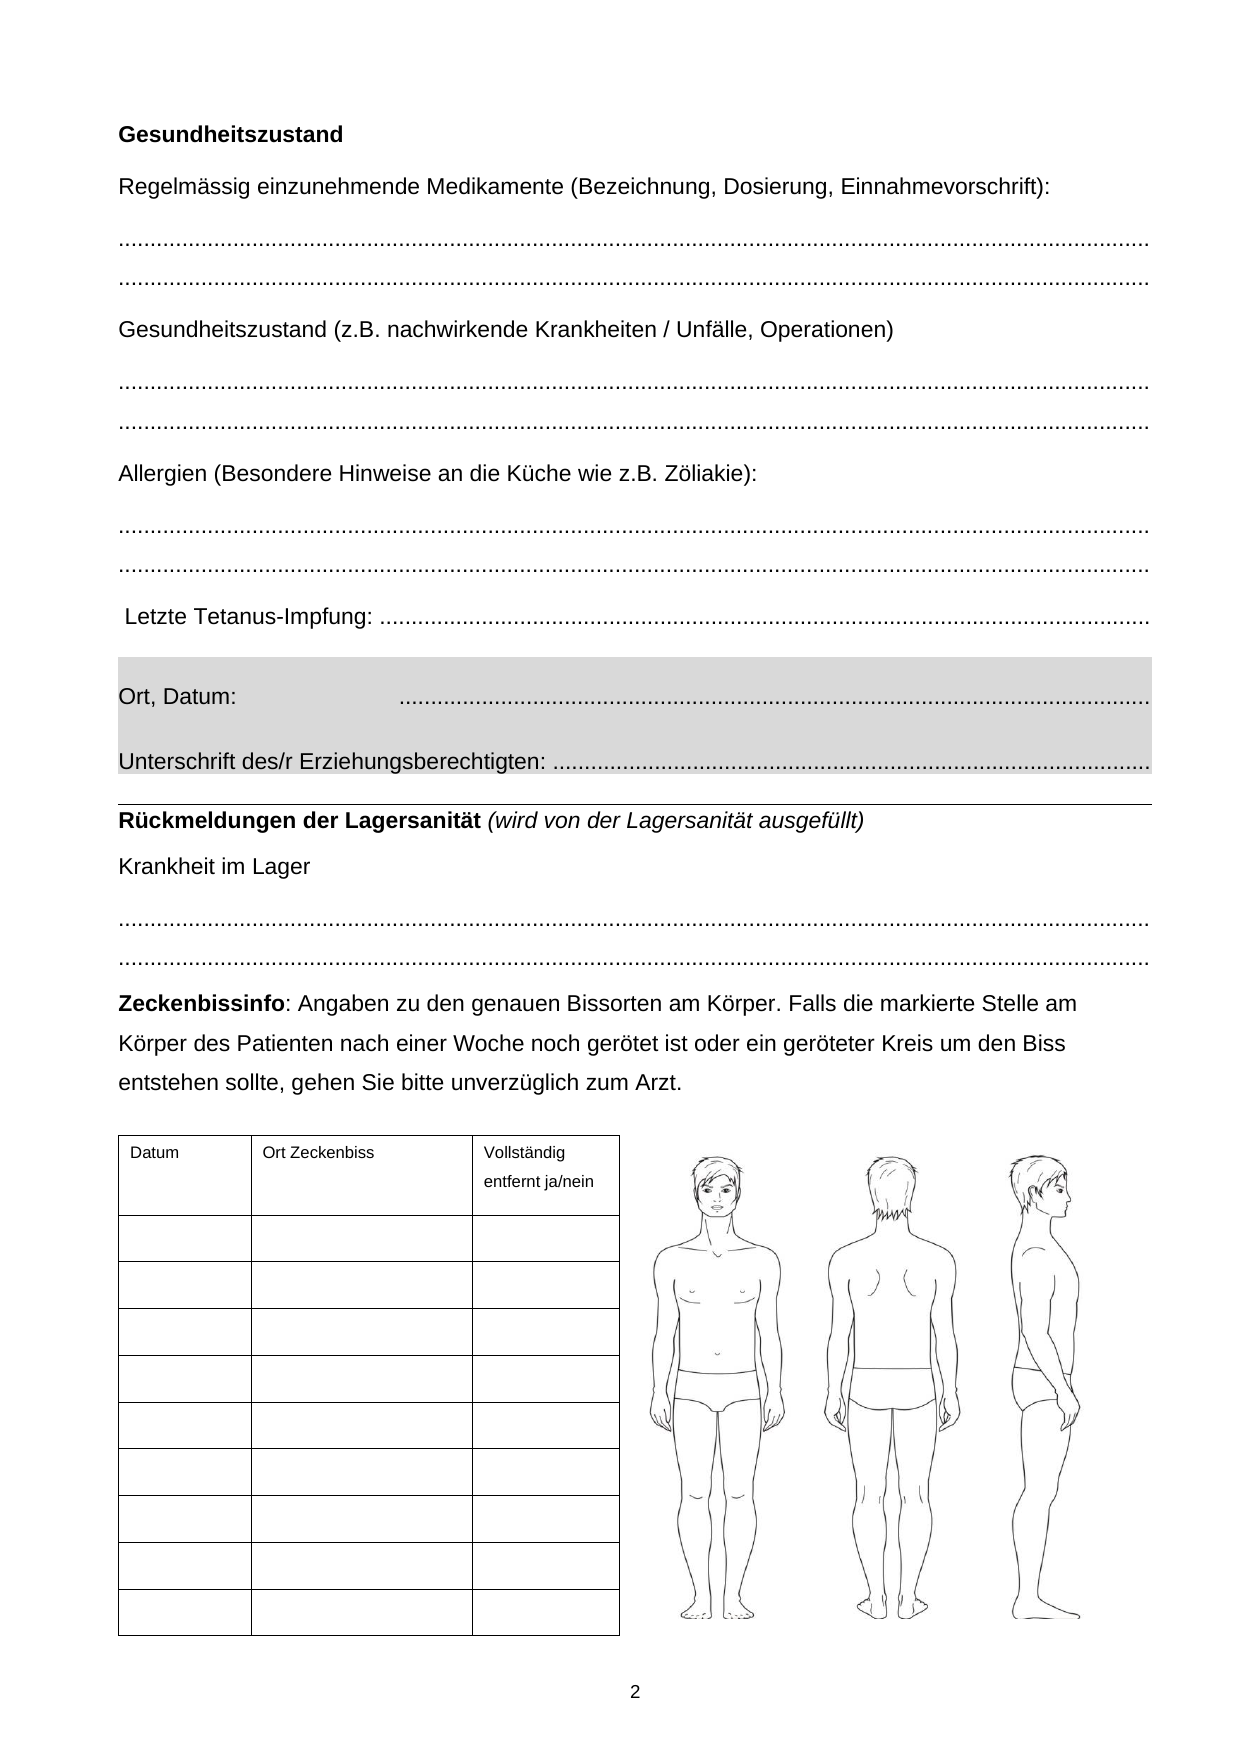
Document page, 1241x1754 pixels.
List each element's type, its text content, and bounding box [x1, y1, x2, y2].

text Ort, Datum: [118, 683, 1152, 710]
subtitle Rückmeldungen der Lagersanität (wird von der Lagersanität ausgefüllt) [118, 805, 1152, 833]
table_header Datum [119, 1136, 251, 1214]
table_cell [119, 1543, 251, 1589]
table_header Vollständig entfernt ja/nein [473, 1136, 619, 1214]
table_cell [473, 1496, 619, 1542]
subtitle Gesundheitszustand [118, 121, 1152, 147]
table_cell [119, 1356, 251, 1402]
text Allergien (Besondere Hinweise an die Küche wie z.B. Zöliakie): [118, 459, 1152, 486]
table_cell [119, 1309, 251, 1355]
table_cell [252, 1262, 472, 1308]
table_cell [473, 1543, 619, 1589]
text Zeckenbissinfo: Angaben zu den genauen Bissorten am Körper. Falls die markierte Stelle am Körper des Patienten nach einer Woche noch gerötet ist oder ein geröteter Kreis um den Biss entstehen sollte, gehen Sie bitte unverzüglich zum Arzt. [118, 990, 1152, 1095]
table_cell [119, 1262, 251, 1308]
text Unterschrift des/r Erziehungsberechtigten: [118, 748, 1152, 774]
table_cell [252, 1496, 472, 1542]
table_header Ort Zeckenbiss [252, 1136, 472, 1214]
text Letzte Tetanus-Impfung: [118, 603, 1152, 629]
table_cell [119, 1590, 251, 1635]
table_cell [252, 1543, 472, 1589]
table_cell [252, 1449, 472, 1495]
text Krankheit im Lager [118, 853, 1152, 879]
table_cell [252, 1590, 472, 1635]
table_cell [119, 1403, 251, 1448]
text Gesundheitszustand (z.B. nachwirkende Krankheiten / Unfälle, Operationen) [118, 316, 1152, 342]
table_cell [473, 1356, 619, 1402]
table_cell [473, 1449, 619, 1495]
table_cell [119, 1496, 251, 1542]
table_cell [473, 1590, 619, 1635]
table_cell [473, 1309, 619, 1355]
table_cell [473, 1403, 619, 1448]
table_cell [473, 1262, 619, 1308]
table_cell [252, 1403, 472, 1448]
text Regelmässig einzunehmende Medikamente (Bezeichnung, Dosierung, Einnahmevorschrift): [118, 173, 1152, 199]
table_cell [119, 1216, 251, 1261]
table_cell [252, 1309, 472, 1355]
table_cell [119, 1449, 251, 1495]
table_cell [473, 1216, 619, 1261]
table_cell [252, 1356, 472, 1402]
table_cell [252, 1216, 472, 1261]
